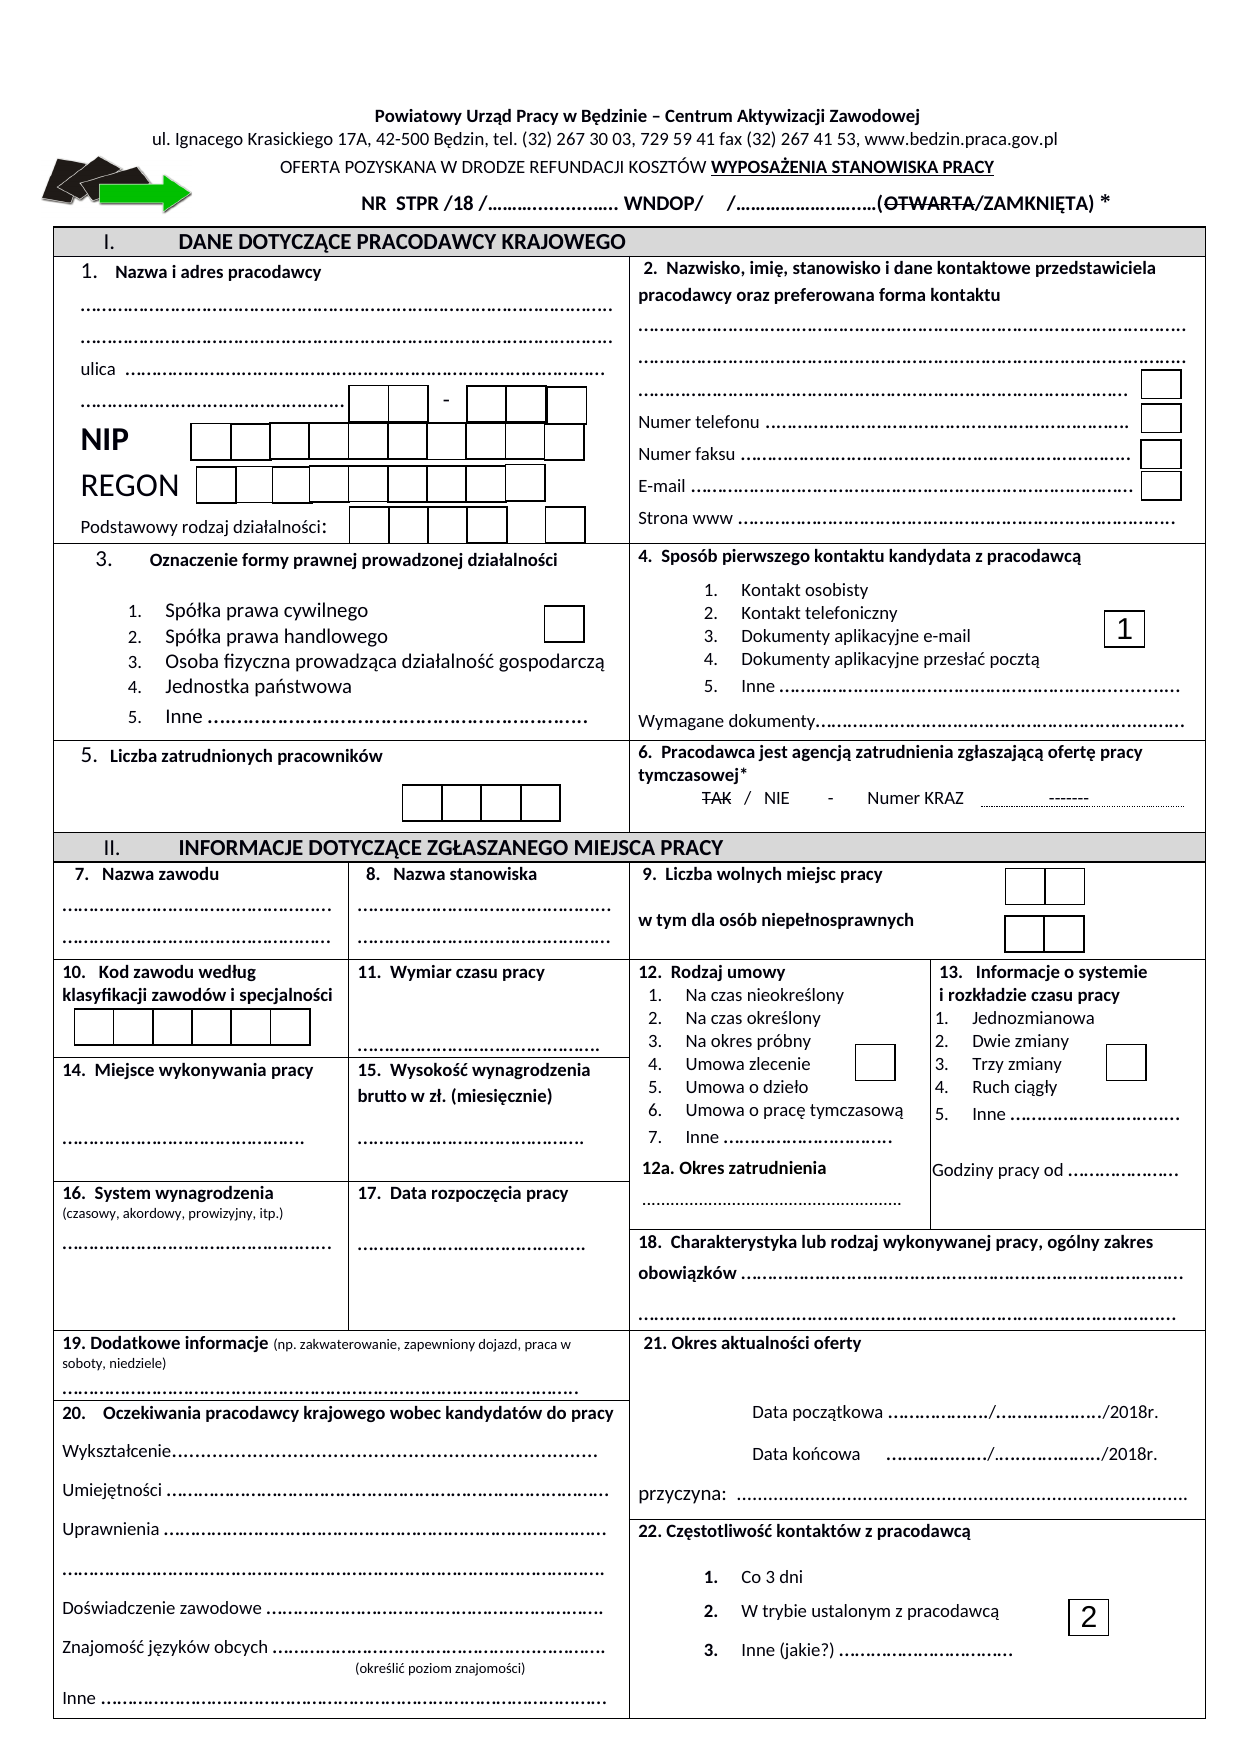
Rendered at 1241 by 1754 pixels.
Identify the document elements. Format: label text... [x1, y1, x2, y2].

table_cell Liczba zatrudnionych pracowników [54, 741, 629, 832]
text ul. Ignacego Krasickiego 17A, 42-500 Będzin, tel. (32) 267 30 03, 729 59 41 fax (32) 267 41 53, www.bedzin.praca.gov.pl [148, 127, 1063, 150]
table_cell Oznaczenie formy prawnej prowadzonej działalności Spółka prawa cywilnego Spółka prawa handlowego Osoba fizyczna prowadząca działalność gospodarczą Jednostka państwowa Inne ….…………………………………………………….. [54, 544, 629, 739]
table_cell 15. Wysokość wynagrodzenia brutto w zł. (miesięcznie) ……………………………………. [349, 1058, 629, 1181]
table_cell 22. Częstotliwość kontaktów z pracodawcą Co 3 dni W trybie ustalonym z pracodawcą Inne (jakie?) …………………………… [630, 1520, 1205, 1718]
table_cell 9. Liczba wolnych miejsc pracy w tym dla osób niepełnosprawnych [630, 863, 1205, 959]
text OFERTA POZYSKANA W DRODZE REFUNDACJI KOSZTÓW WYPOSAŻENIA STANOWISKA PRACY [193, 156, 1063, 178]
table_cell 6. Pracodawca jest agencją zatrudnienia zgłaszającą ofertę pracy tymczasowej* TAK / NIE - Numer KRAZ -------- a [630, 741, 1205, 832]
table_cell 4. Sposób pierwszego kontaktu kandydata z pracodawcą Kontakt osobisty Kontakt telefoniczny Dokumenty aplikacyjne e-mail Dokumenty aplikacyjne przesłać pocztą Inne ………………………….…………………………...........… Wymagane dokumenty…………………………………………………….……… [630, 544, 1205, 739]
table_cell 20. Oczekiwania pracodawcy krajowego wobec kandydatów do pracy Wykształcenie.......................................................................... Umiejętności ………………………………………………………………………… Uprawnienia ………………………………………………………………………… …………………………………………………………………………………………. Doświadczenie zawodowe ………………………………………………………. Znajomość języków obcych …………………………………………..…………. (określić poziom znajomości) Inne …………………………………………………………………………………… [54, 1401, 629, 1718]
table_cell 7. Nazwa zawodu …………………………………………... …………………………………………… [54, 863, 348, 959]
table_cell 8. Nazwa stanowiska ………………………………………... ………………………………………… [349, 863, 629, 959]
table_cell 14. Miejsce wykonywania pracy ………………………………………. [54, 1058, 348, 1181]
table_cell 21. Okres aktualności oferty Data początkowa ………………./………………../2018r. Data końcowa ………….……/.…..…………../2018r. przyczyna: ...................................................................................... [630, 1331, 1205, 1518]
table_cell 18. Charakterystyka lub rodzaj wykonywanej pracy, ogólny zakres obowiązków ………………………………………………………………………… ………………………………………………………………………………………... [630, 1230, 1205, 1330]
table_cell 2. Nazwisko, imię, stanowisko i dane kontaktowe przedstawiciela pracodawcy oraz preferowana forma kontaktu ………………………………………………………………………………………….. ………………………………………………………………………………………….. ………………………………………………………………………………… Numer telefonu ..…………………………………………………………. Numer faksu ……………………………………………………………….. E-mail ………………………………………………………………………… Strona www ……………………………………………………………………….. [630, 257, 1205, 543]
table_cell 16. System wynagrodzenia (czasowy, akordowy, prowizyjny, itp.) …………………………………………... [54, 1182, 348, 1330]
table_cell 12. Rodzaj umowy Na czas nieokreślony Na czas określony Na okres próbny Umowa zlecenie Umowa o dzieło Umowa o pracę tymczasową Inne ………………………….. [630, 960, 930, 1229]
subtitle NR STPR /18 /………...........….. WnDop/ /………………..…..…(otwarta/zamknięta) * [193, 188, 1181, 216]
table_cell 19. Dodatkowe informacje (np. zakwaterowanie, zapewniony dojazd, praca w soboty, niedziele) …………………………………………………………………………………….. [54, 1331, 629, 1400]
table_cell 13. Informacje o systemie i rozkładzie czasu pracy Jednozmianowa Dwie zmiany Trzy zmiany Ruch ciągły Inne ………………………..… Godziny pracy od ………………… [931, 960, 1205, 1229]
picture [40, 155, 193, 218]
table_cell Nazwa i adres pracodawcy ……………………………………………………………………………………….. ……………………………………………………………………………………….. ulica ………………….…………………………………………………………… ………………………………………….. - NIP REGON Podstawowy rodzaj działalności: [54, 257, 629, 543]
table_cell 11. Wymiar czasu pracy ………………………………………. [349, 960, 629, 1057]
table_header DANE DOTYCZĄCE PRACODAWCY KRAJOWEGO [54, 228, 1205, 256]
text Powiatowy Urząd Pracy w Będzinie – Centrum Aktywizacji Zawodowej [148, 104, 1063, 127]
table_cell 10. Kod zawodu według klasyfikacji zawodów i specjalności [54, 960, 348, 1057]
table_cell INFORMACJE DOTYCZĄCE ZGŁASZANEGO MIEJSCA PRACY [54, 833, 1205, 861]
table_cell 17. Data rozpoczęcia pracy …….…………………………..…. [349, 1182, 629, 1330]
